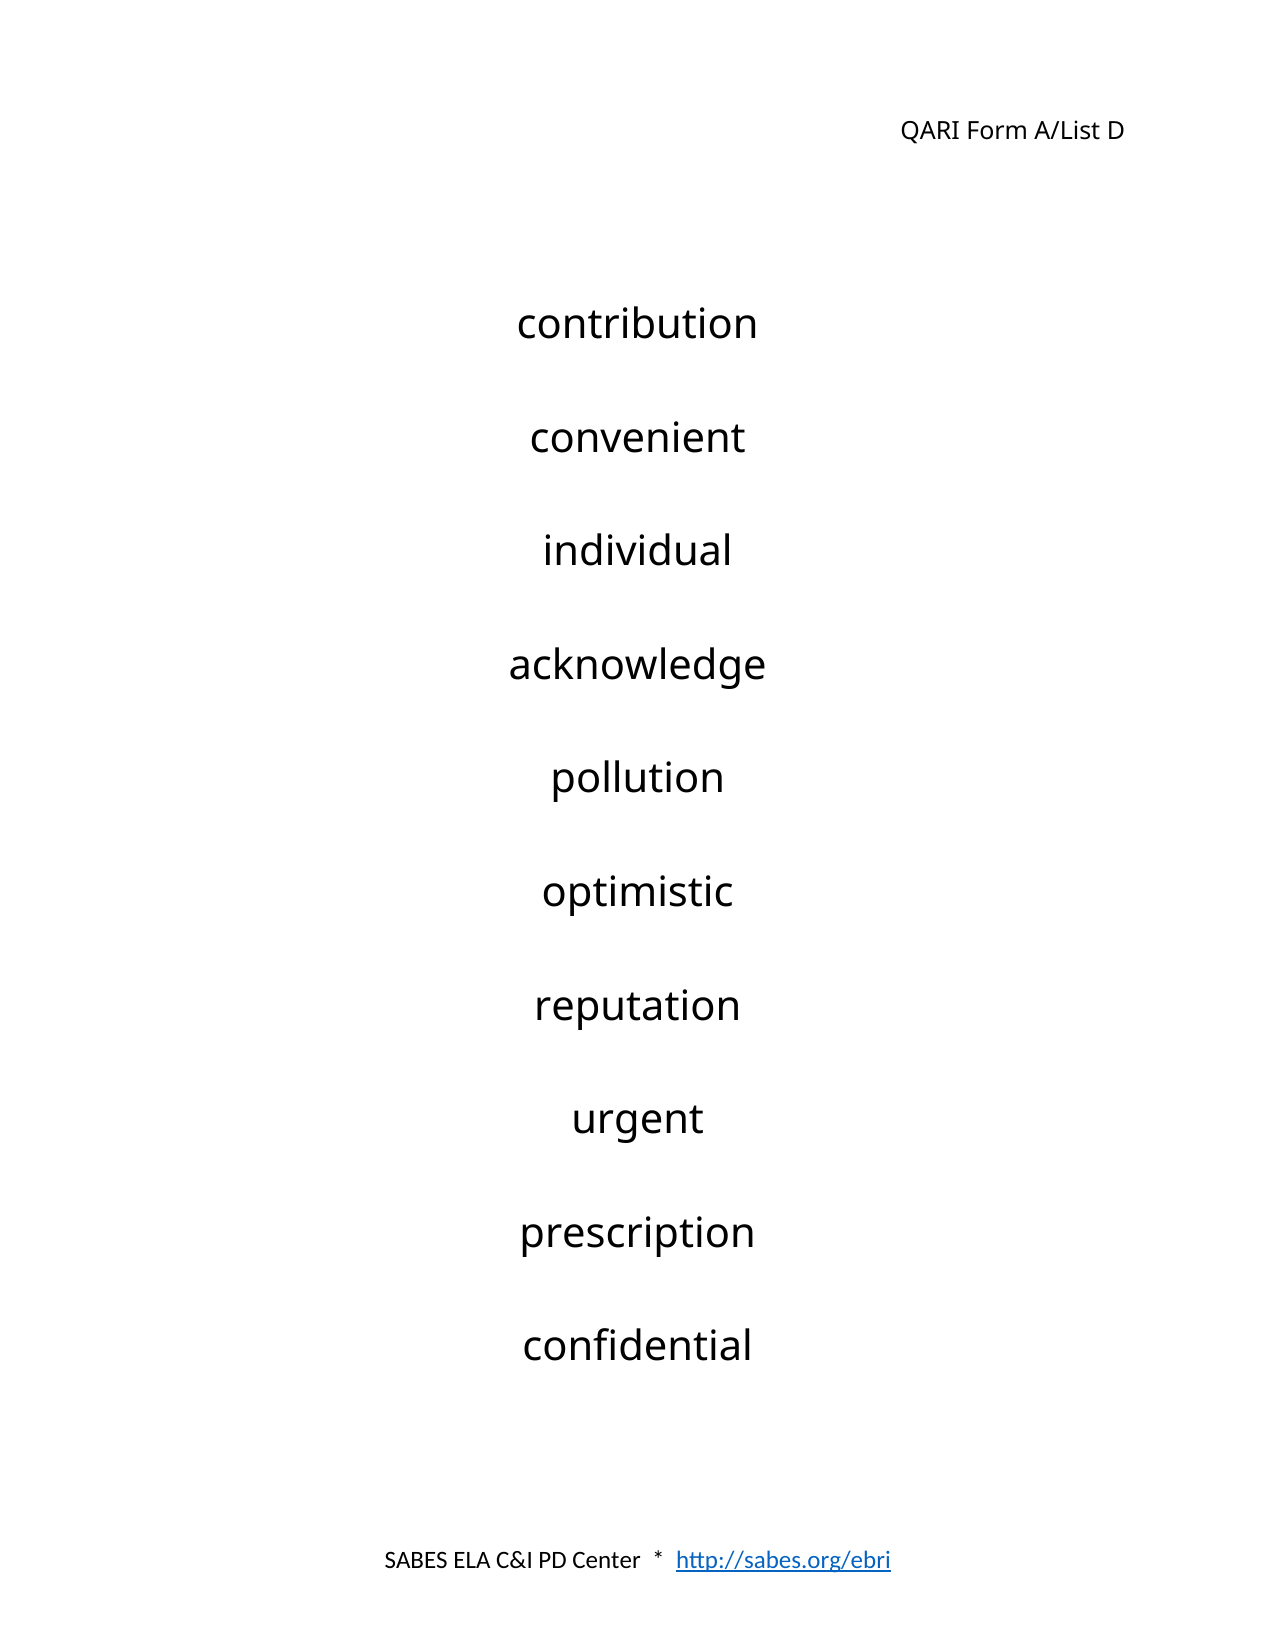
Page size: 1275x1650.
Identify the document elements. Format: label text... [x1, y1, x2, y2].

text acknowledge [150, 635, 1125, 692]
text QARI Form A/List D [150, 112, 1125, 147]
text urgent [150, 1089, 1125, 1146]
text reputation [150, 975, 1125, 1032]
text optimistic [150, 862, 1125, 919]
text individual [150, 521, 1125, 578]
text contribution [150, 294, 1125, 351]
text prescription [150, 1202, 1125, 1259]
text confidential [150, 1316, 1125, 1373]
text pollution [150, 748, 1125, 805]
text convenient [150, 408, 1125, 464]
